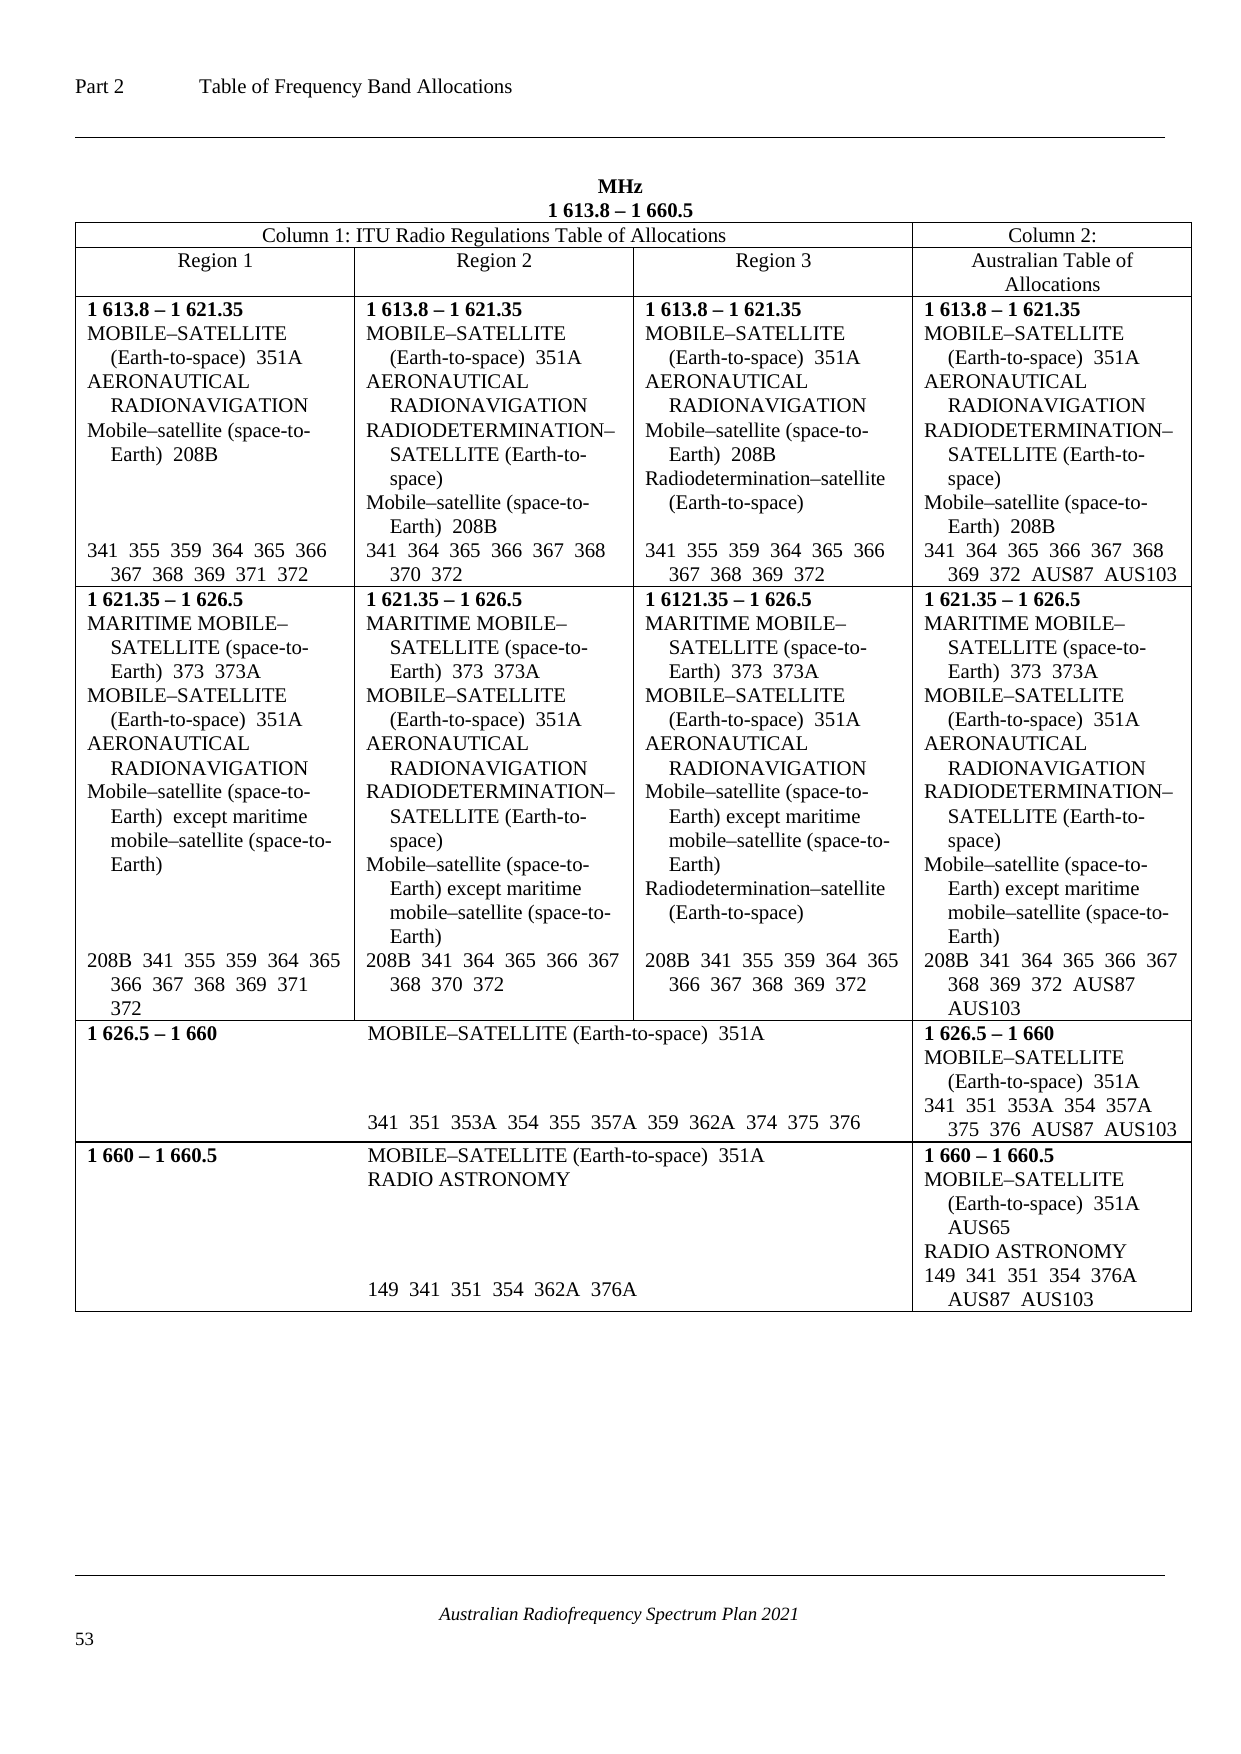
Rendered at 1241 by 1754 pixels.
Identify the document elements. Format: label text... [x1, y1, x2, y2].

table_cell 1 660 – 1 660.5 MOBILE–SATELLITE (Earth-to-space) 351A AUS65 RADIO ASTRONOMY 149 341 351 354 376A AUS87 AUS103 [913, 1143, 1191, 1311]
table_cell 1 660 – 1 660.5 MOBILE–SATELLITE (Earth-to-space) 351A RADIO ASTRONOMY 149 341 351 354 362A 376A [76, 1143, 912, 1311]
table_cell Region 1 [76, 248, 354, 296]
table_header Column 1: ITU Radio Regulations Table of Allocations [76, 223, 912, 247]
table_cell 1 621.35 – 1 626.5 MARITIME MOBILE–SATELLITE (space-to-Earth) 373 373A MOBILE–SATELLITE (Earth-to-space) 351A AERONAUTICAL RADIONAVIGATION Mobile–satellite (space-to-Earth) except maritime mobile–satellite (space-to-Earth) 208B 341 355 359 364 365 366 367 368 369 371 372 [76, 587, 354, 1020]
table_cell Australian Table of Allocations [913, 248, 1191, 296]
table_cell Region 2 [355, 248, 633, 296]
table_cell Region 3 [634, 248, 912, 296]
table_cell 1 613.8 – 1 621.35 MOBILE–SATELLITE (Earth-to-space) 351A AERONAUTICAL RADIONAVIGATION Mobile–satellite (space-to-Earth) 208B Radiodetermination–satellite (Earth-to-space) 341 355 359 364 365 366 367 368 369 372 [634, 297, 912, 586]
table_cell 1 613.8 – 1 621.35 MOBILE–SATELLITE (Earth-to-space) 351A AERONAUTICAL RADIONAVIGATION RADIODETERMINATION–SATELLITE (Earth-to-space) Mobile–satellite (space-to-Earth) 208B 341 364 365 366 367 368 370 372 [355, 297, 633, 586]
table_header Column 2: [913, 223, 1191, 247]
table_cell 1 626.5 – 1 660 MOBILE–SATELLITE (Earth-to-space) 351A 341 351 353A 354 355 357A 359 362A 374 375 376 [76, 1021, 912, 1141]
text MHz 1 613.8 – 1 660.5 [75, 174, 1165, 222]
table_cell 1 613.8 – 1 621.35 MOBILE–SATELLITE (Earth-to-space) 351A AERONAUTICAL RADIONAVIGATION RADIODETERMINATION–SATELLITE (Earth-to-space) Mobile–satellite (space-to-Earth) 208B 341 364 365 366 367 368 369 372 AUS87 AUS103 [913, 297, 1191, 586]
table_cell 1 621.35 – 1 626.5 MARITIME MOBILE–SATELLITE (space-to-Earth) 373 373A MOBILE–SATELLITE (Earth-to-space) 351A AERONAUTICAL RADIONAVIGATION RADIODETERMINATION–SATELLITE (Earth-to-space) Mobile–satellite (space-to-Earth) except maritime mobile–satellite (space-to-Earth) 208B 341 364 365 366 367 368 369 372 AUS87 AUS103 [913, 587, 1191, 1020]
table_cell 1 621.35 – 1 626.5 MARITIME MOBILE–SATELLITE (space-to-Earth) 373 373A MOBILE–SATELLITE (Earth-to-space) 351A AERONAUTICAL RADIONAVIGATION RADIODETERMINATION–SATELLITE (Earth-to-space) Mobile–satellite (space-to-Earth) except maritime mobile–satellite (space-to-Earth) 208B 341 364 365 366 367 368 370 372 [355, 587, 633, 1020]
table_cell 1 6121.35 – 1 626.5 MARITIME MOBILE–SATELLITE (space-to-Earth) 373 373A MOBILE–SATELLITE (Earth-to-space) 351A AERONAUTICAL RADIONAVIGATION Mobile–satellite (space-to-Earth) except maritime mobile–satellite (space-to-Earth) Radiodetermination–satellite (Earth-to-space) 208B 341 355 359 364 365 366 367 368 369 372 [634, 587, 912, 1020]
table_cell 1 613.8 – 1 621.35 MOBILE–SATELLITE (Earth-to-space) 351A AERONAUTICAL RADIONAVIGATION Mobile–satellite (space-to-Earth) 208B 341 355 359 364 365 366 367 368 369 371 372 [76, 297, 354, 586]
table_cell 1 626.5 – 1 660 MOBILE–SATELLITE (Earth-to-space) 351A 341 351 353A 354 357A 375 376 AUS87 AUS103 [913, 1021, 1191, 1141]
